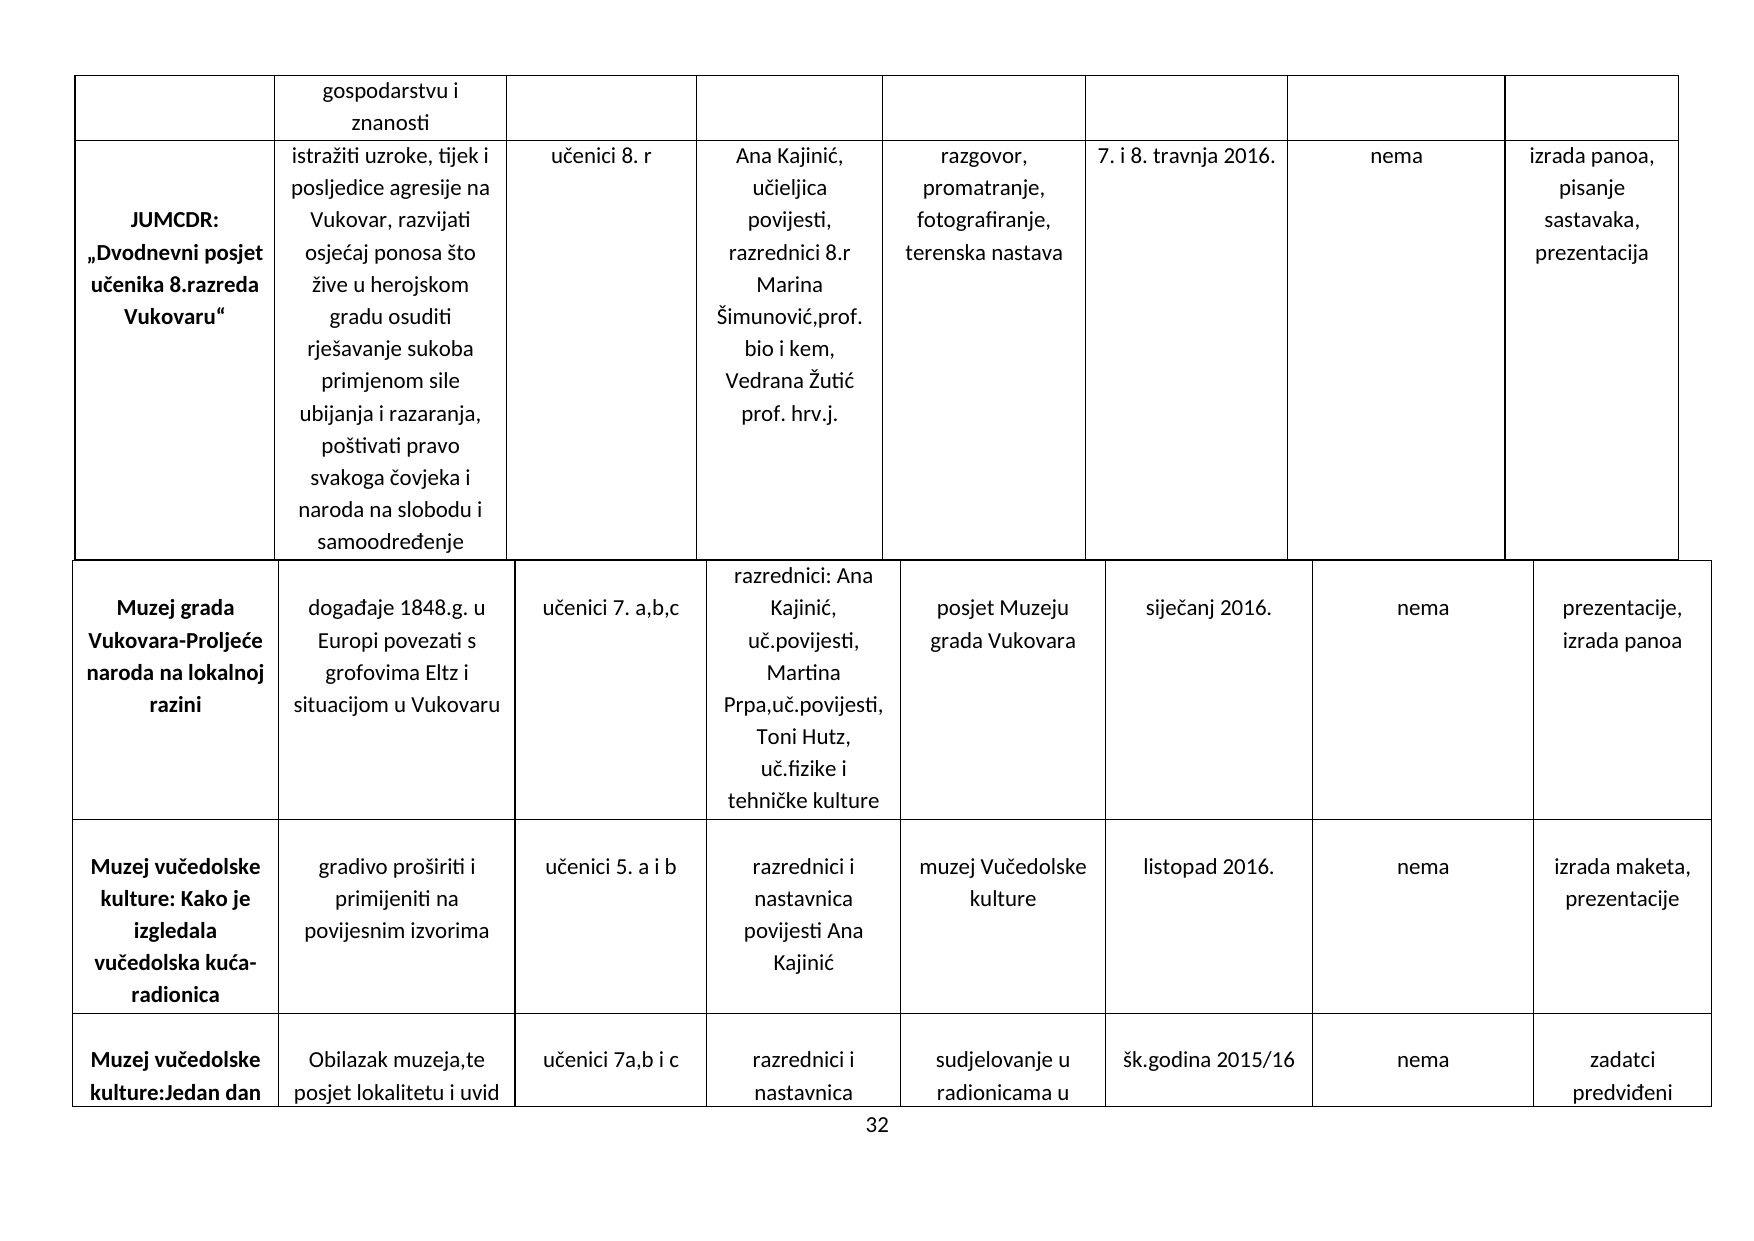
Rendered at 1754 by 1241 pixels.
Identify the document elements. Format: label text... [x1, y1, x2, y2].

table_cell učenici 7a,b i c [516, 1014, 706, 1106]
table_cell nema [1288, 141, 1504, 559]
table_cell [507, 76, 696, 140]
table_cell razgovor, promatranje, fotografiranje, terenska nastava [883, 141, 1085, 559]
table_cell nema [1313, 820, 1533, 1012]
table_cell 7. i 8. travnja 2016. [1086, 141, 1287, 559]
table_header nema [1313, 561, 1533, 818]
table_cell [76, 76, 274, 140]
table_header razrednici: Ana Kajinić, uč.povijesti, Martina Prpa,uč.povijesti,Toni Hutz, uč.fizike i tehničke kulture [707, 561, 900, 818]
table_cell nema [1313, 1014, 1533, 1106]
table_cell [1086, 76, 1287, 140]
table_header učenici 7. a,b,c [516, 561, 706, 818]
table_cell izrada maketa, prezentacije [1534, 820, 1711, 1012]
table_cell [73, 1014, 278, 1106]
table_cell učenici 8. r [507, 141, 696, 559]
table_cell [901, 1014, 1105, 1106]
table_cell muzej Vučedolske kulture [901, 820, 1105, 1012]
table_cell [1534, 1014, 1711, 1106]
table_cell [279, 1014, 514, 1106]
table_cell gradivo proširiti i primijeniti na povijesnim izvorima [279, 820, 514, 1012]
table_cell listopad 2016. [1106, 820, 1312, 1012]
table_cell izrada panoa, pisanje sastavaka, prezentacija [1506, 141, 1678, 559]
table_cell istražiti uzroke, tijek i posljedice agresije na Vukovar, razvijati osjećaj ponosa što žive u herojskom gradu osuditi rješavanje sukoba primjenom sile ubijanja i razaranja, poštivati pravo svakoga čovjeka i naroda na slobodu i samoodređenje [275, 141, 506, 559]
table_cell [275, 76, 506, 140]
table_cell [883, 76, 1085, 140]
table_cell razrednici i nastavnica povijesti Ana Kajinić [707, 820, 900, 1012]
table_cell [707, 1014, 900, 1106]
table_header siječanj 2016. [1106, 561, 1312, 818]
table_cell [1288, 76, 1504, 140]
table_header događaje 1848.g. u Europi povezati s grofovima Eltz i situacijom u Vukovaru [279, 561, 514, 818]
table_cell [1506, 76, 1678, 140]
table_cell JUMCDR: „Dvodnevni posjet učenika 8.razreda Vukovaru“ [76, 141, 274, 559]
table_cell učenici 5. a i b [516, 820, 706, 1012]
table_header Muzej grada Vukovara-Proljeće naroda na lokalnoj razini [73, 561, 278, 818]
table_header prezentacije, izrada panoa [1534, 561, 1711, 818]
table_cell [697, 76, 882, 140]
table_header posjet Muzeju grada Vukovara [901, 561, 1105, 818]
table_cell Ana Kajinić, učieljica povijesti, razrednici 8.r Marina Šimunović,prof. bio i kem, Vedrana Žutić prof. hrv.j. [697, 141, 882, 559]
table_cell Muzej vučedolske kulture: Kako je izgledala vučedolska kuća-radionica [73, 820, 278, 1012]
table_cell šk.godina 2015/16 [1106, 1014, 1312, 1106]
